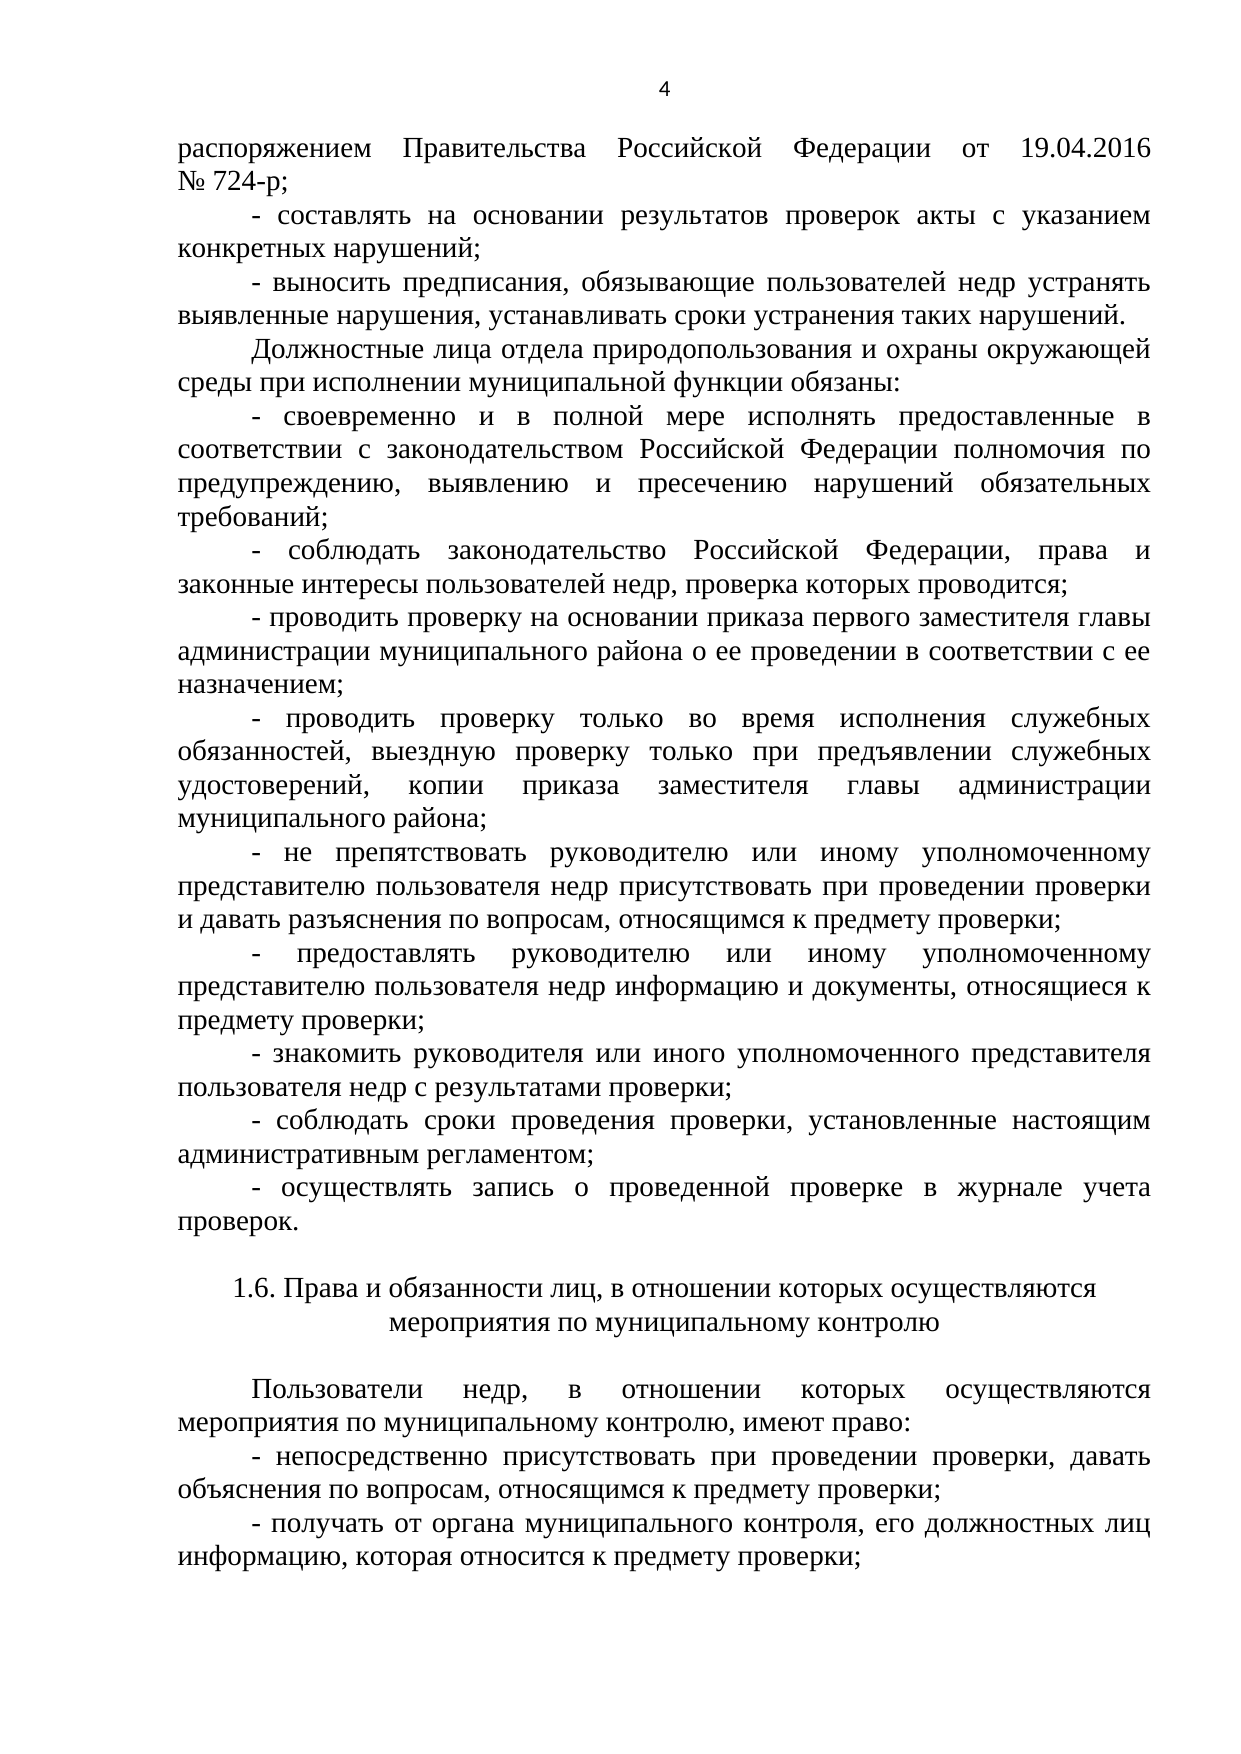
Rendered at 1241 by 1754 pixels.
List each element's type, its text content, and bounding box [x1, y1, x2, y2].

text - осуществлять запись о проведенной проверке в журнале учета проверок. [177, 1169, 1152, 1237]
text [177, 130, 1152, 197]
text - своевременно и в полной мере исполнять предоставленные в соответствии с законодательством Российской Федерации полномочия по предупреждению, выявлению и пресечению нарушений обязательных требований; [177, 398, 1152, 532]
text - соблюдать сроки проведения проверки, установленные настоящим административным регламентом; [177, 1102, 1152, 1169]
text - предоставлять руководителю или иному уполномоченному представителю пользователя недр информацию и документы, относящиеся к предмету проверки; [177, 935, 1152, 1035]
text Пользователи недр, в отношении которых осуществляются мероприятия по муниципальному контролю, имеют право: [177, 1371, 1152, 1438]
text - проводить проверку только во время исполнения служебных обязанностей, выездную проверку только при предъявлении служебных удостоверений, копии приказа заместителя главы администрации муниципального района; [177, 700, 1152, 834]
text - проводить проверку на основании приказа первого заместителя главы администрации муниципального района о ее проведении в соответствии с ее назначением; [177, 599, 1152, 700]
text - получать от органа муниципального контроля, его должностных лиц информацию, которая относится к предмету проверки; [177, 1505, 1152, 1572]
text 1.6. Права и обязанности лиц, в отношении которых осуществляются мероприятия по муниципальному контролю [177, 1270, 1152, 1337]
text - знакомить руководителя или иного уполномоченного представителя пользователя недр с результатами проверки; [177, 1035, 1152, 1102]
text - не препятствовать руководителю или иному уполномоченному представителю пользователя недр присутствовать при проведении проверки и давать разъяснения по вопросам, относящимся к предмету проверки; [177, 834, 1152, 935]
text - непосредственно присутствовать при проведении проверки, давать объяснения по вопросам, относящимся к предмету проверки; [177, 1438, 1152, 1505]
text Должностные лица отдела природопользования и охраны окружающей среды при исполнении муниципальной функции обязаны: [177, 331, 1152, 398]
text - выносить предписания, обязывающие пользователей недр устранять выявленные нарушения, устанавливать сроки устранения таких нарушений. [177, 264, 1152, 331]
text - составлять на основании результатов проверок акты с указанием конкретных нарушений; [177, 197, 1152, 264]
text - соблюдать законодательство Российской Федерации, права и законные интересы пользователей недр, проверка которых проводится; [177, 532, 1152, 599]
